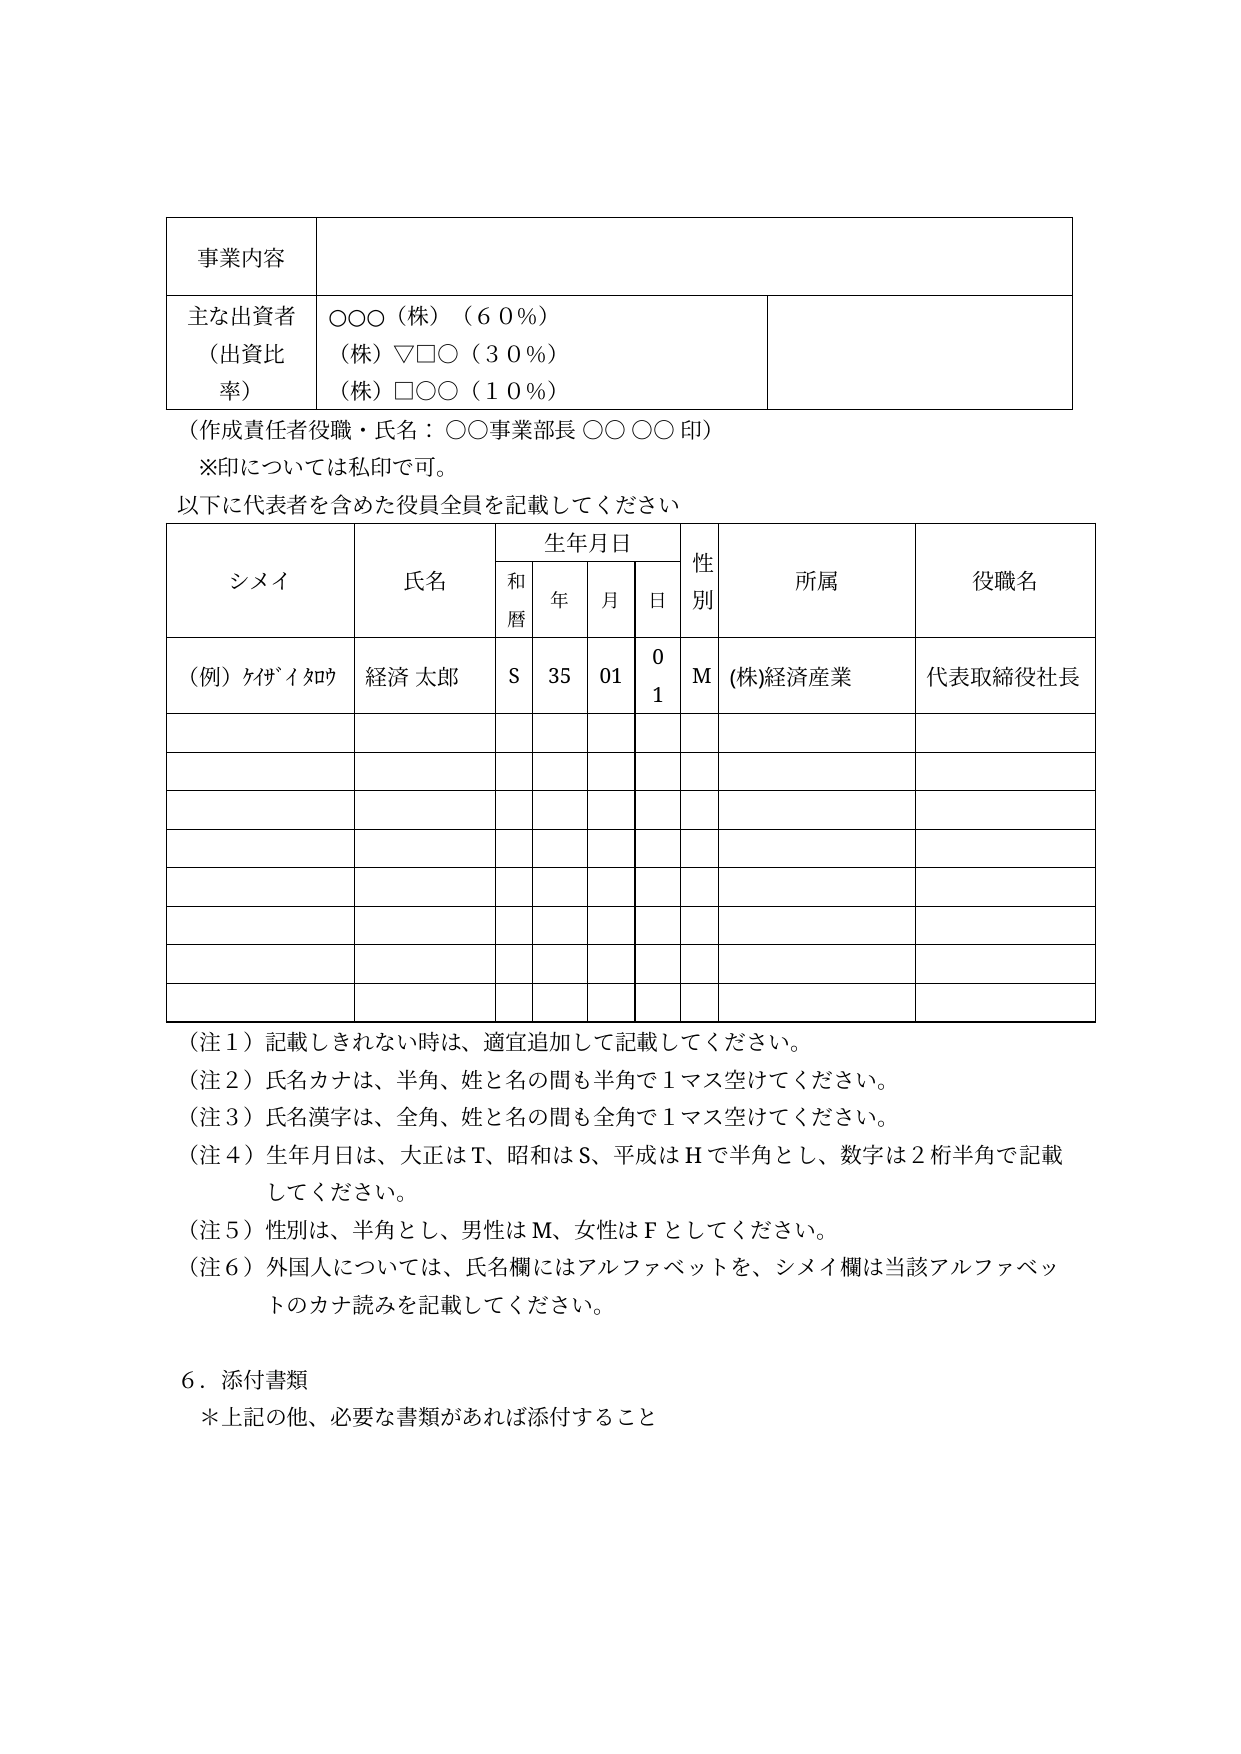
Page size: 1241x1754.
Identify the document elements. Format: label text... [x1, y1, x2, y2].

table_cell [588, 714, 634, 752]
table_cell [496, 830, 532, 867]
table_cell [167, 868, 354, 906]
table_cell 年 [533, 562, 587, 637]
table_header 所属 [719, 524, 915, 637]
table_cell [355, 791, 495, 829]
table_cell 経済 太郎 [355, 638, 495, 713]
table_cell [681, 791, 718, 829]
table_cell 日 [636, 562, 680, 637]
table_cell [167, 791, 354, 829]
text （注６）外国人については、氏名欄にはアルファベットを、シメイ欄は当該アルファベットのカナ読みを記載してください。 [177, 1247, 1063, 1322]
table_cell [496, 945, 532, 983]
table_cell ○○○（株）（６０％） （株）▽□○（３０％） （株）□○○（１０％） [317, 296, 767, 409]
table_cell 主な出資者 （出資比率） [167, 296, 316, 409]
table_cell [636, 714, 680, 752]
table_cell [588, 830, 634, 867]
table_cell [355, 830, 495, 867]
table_cell [533, 753, 587, 790]
table_cell [588, 984, 634, 1021]
table_cell [355, 714, 495, 752]
table_cell [768, 296, 1072, 409]
table_cell [636, 945, 680, 983]
table_cell [588, 945, 634, 983]
table_cell [636, 907, 680, 944]
table_header 役職名 [916, 524, 1095, 637]
text （注３）氏名漢字は、全角、姓と名の間も全角で１マス空けてください。 [177, 1097, 1063, 1135]
table_cell [719, 753, 915, 790]
table_cell [355, 984, 495, 1021]
table_cell 代表取締役社長 [916, 638, 1095, 713]
table_cell [496, 868, 532, 906]
table_cell [533, 907, 587, 944]
table_cell [533, 830, 587, 867]
table_cell [355, 868, 495, 906]
table_cell [636, 868, 680, 906]
table_header 氏名 [355, 524, 495, 637]
table_header 性別 [681, 524, 718, 637]
table_header 生年月日 [496, 524, 680, 561]
table_cell [167, 714, 354, 752]
table_cell [636, 830, 680, 867]
table_cell [916, 907, 1095, 944]
table_cell [681, 830, 718, 867]
table_cell [719, 868, 915, 906]
table_cell [636, 791, 680, 829]
table_cell [681, 868, 718, 906]
table_cell 月 [588, 562, 634, 637]
table_cell [681, 714, 718, 752]
table_cell 35 [533, 638, 587, 713]
table_cell [496, 984, 532, 1021]
table_cell [533, 984, 587, 1021]
table_cell [681, 945, 718, 983]
table_cell [355, 907, 495, 944]
table_cell (株)経済産業 [719, 638, 915, 713]
table_cell [916, 868, 1095, 906]
table_cell 和暦 [496, 562, 532, 637]
table_cell [719, 714, 915, 752]
table_cell [533, 714, 587, 752]
table_cell S [496, 638, 532, 713]
text （注４）生年月日は、大正はT、昭和はS、平成はHで半角とし、数字は２桁半角で記載してください。 [177, 1135, 1063, 1210]
text （作成責任者役職・氏名： ○○事業部長 ○○ ○○ 印） [177, 410, 1063, 447]
table_cell [916, 753, 1095, 790]
table_cell 事業内容 [167, 218, 316, 295]
text （注１）記載しきれない時は、適宜追加して記載してください。 [177, 1023, 1063, 1060]
table_cell [916, 945, 1095, 983]
table_cell [533, 791, 587, 829]
table_cell [167, 945, 354, 983]
table_cell [719, 945, 915, 983]
text 以下に代表者を含めた役員全員を記載してください [177, 485, 1063, 522]
table_cell [681, 984, 718, 1021]
table_cell [496, 907, 532, 944]
table_cell [719, 907, 915, 944]
table_cell [719, 791, 915, 829]
table_cell [916, 984, 1095, 1021]
table_cell （例）ｹｲｻﾞｲ ﾀﾛｳ [167, 638, 354, 713]
table_cell [916, 791, 1095, 829]
table_cell [496, 791, 532, 829]
table_cell [681, 907, 718, 944]
table_cell [167, 830, 354, 867]
table_header シメイ [167, 524, 354, 637]
table_cell [167, 984, 354, 1021]
table_cell 01 [636, 638, 680, 713]
table_cell [588, 907, 634, 944]
table_cell [533, 868, 587, 906]
table_cell [636, 984, 680, 1021]
text ＊上記の他、必要な書類があれば添付すること [177, 1397, 1063, 1435]
table_cell M [681, 638, 718, 713]
table_cell [355, 945, 495, 983]
table_cell [317, 218, 1072, 295]
table_cell [588, 753, 634, 790]
table_cell [355, 753, 495, 790]
table_cell [588, 868, 634, 906]
table_cell [916, 830, 1095, 867]
table_cell [167, 753, 354, 790]
table_cell [681, 753, 718, 790]
text （注２）氏名カナは、半角、姓と名の間も半角で１マス空けてください。 [177, 1060, 1063, 1097]
table_cell [916, 714, 1095, 752]
table_cell 01 [588, 638, 634, 713]
table_cell [719, 984, 915, 1021]
table_cell [719, 830, 915, 867]
table_cell [167, 907, 354, 944]
table_cell [496, 753, 532, 790]
text （注５）性別は、半角とし、男性はM、女性はF としてください。 [177, 1210, 1063, 1247]
text ６．添付書類 [177, 1360, 1063, 1397]
table_cell [496, 714, 532, 752]
table_cell [588, 791, 634, 829]
table_cell [636, 753, 680, 790]
text ※印については私印で可。 [177, 447, 1063, 485]
table_cell [533, 945, 587, 983]
